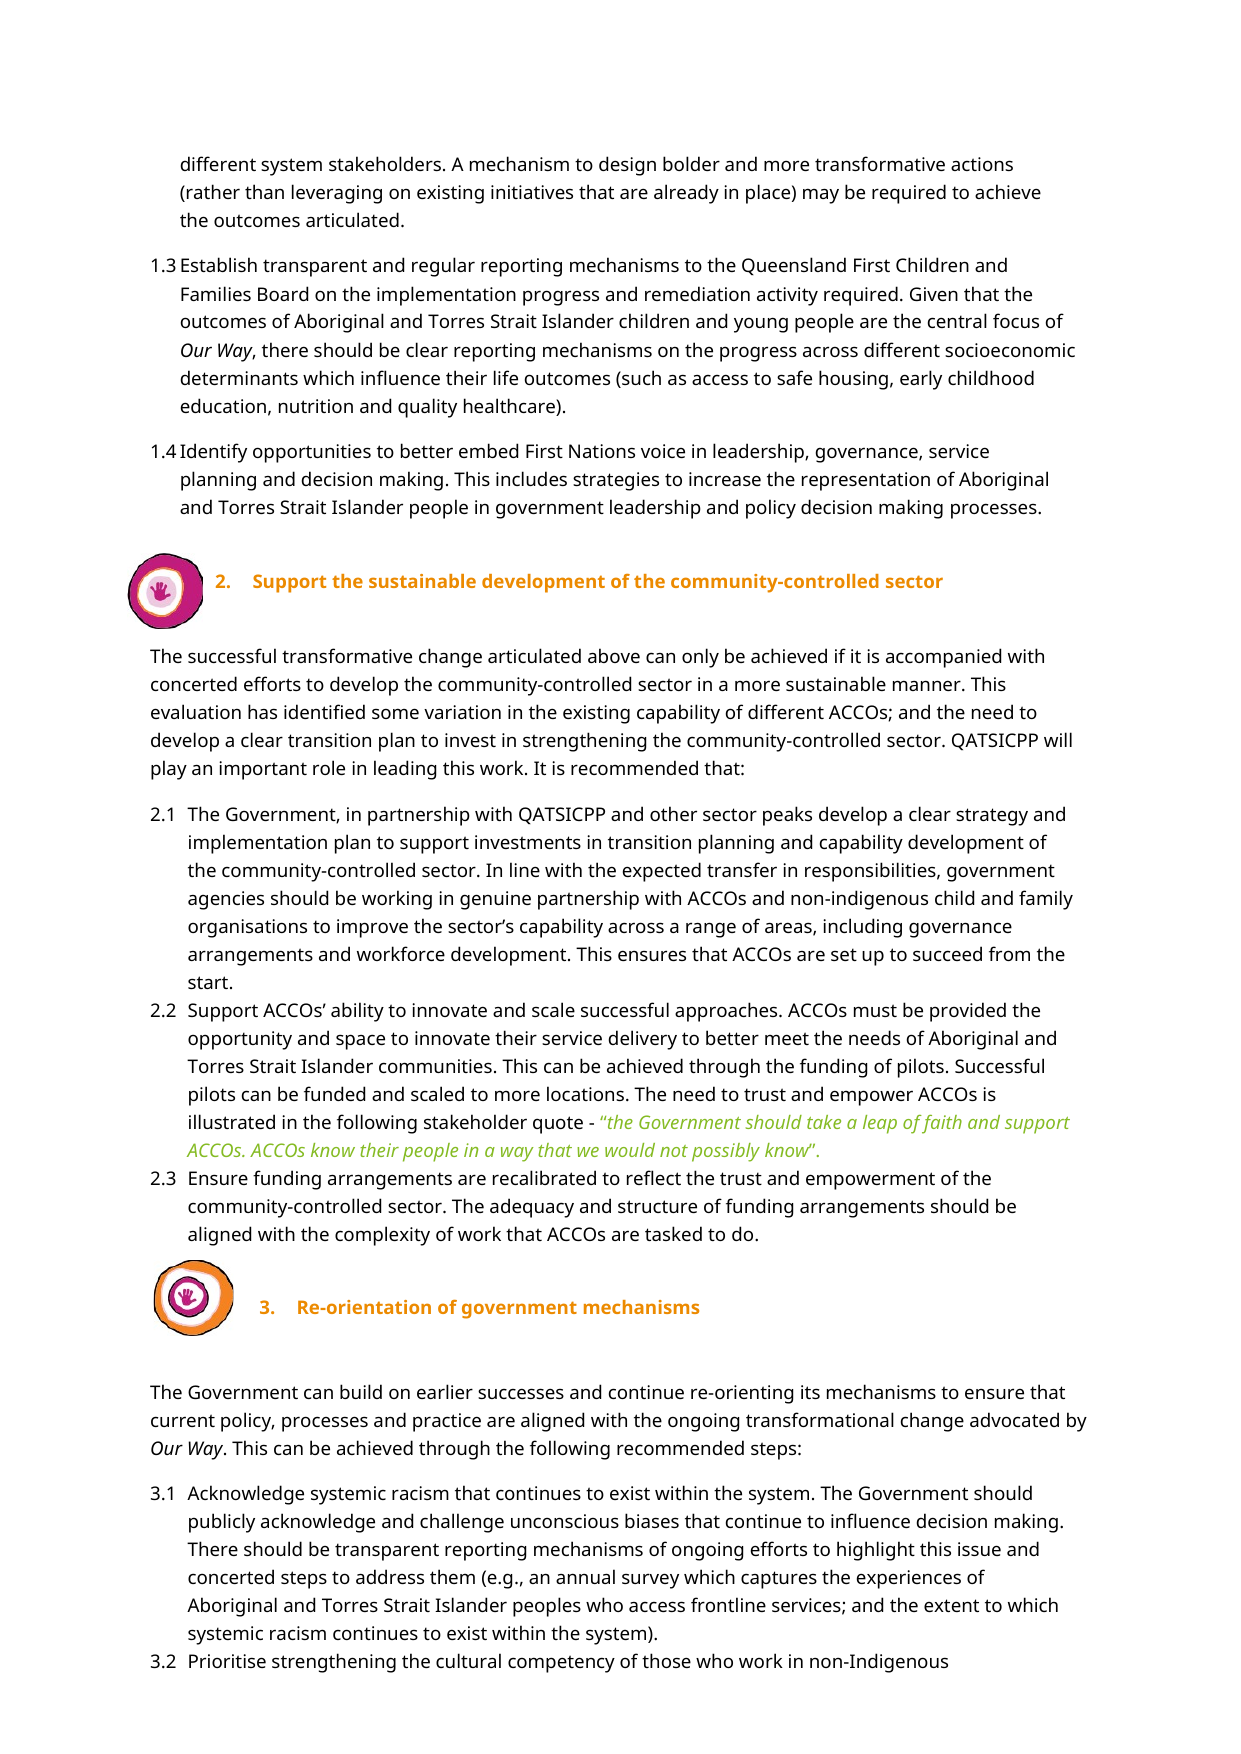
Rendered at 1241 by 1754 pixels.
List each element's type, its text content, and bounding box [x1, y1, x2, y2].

subtitle Re-orientation of government mechanisms [259, 1295, 1101, 1320]
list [150, 1649, 1072, 1674]
picture [153, 1260, 234, 1336]
list Support ACCOs’ ability to innovate and scale successful approaches. ACCOs must be provided the opportunity and space to innovate their service delivery to better meet the needs of Aboriginal and Torres Strait Islander communities. This can be achieved through the funding of pilots. Successful pilots can be funded and scaled to more locations. The need to trust and empower ACCOs is illustrated in the following stakeholder quote - “the Government should take a leap of faith and support ACCOs. ACCOs know their people in a way that we would not possibly know”. [150, 997, 1088, 1163]
list Identify opportunities to better embed First Nations voice in leadership, governance, service planning and decision making. This includes strategies to increase the representation of Aboriginal and Torres Strait Islander people in government leadership and policy decision making processes. [150, 438, 1059, 520]
subtitle Support the sustainable development of the community-controlled sector [215, 569, 1101, 594]
text The Government can build on earlier successes and continue re-orienting its mechanisms to ensure that current policy, processes and practice are aligned with the ongoing transformational change advocated by Our Way. This can be achieved through the following recommended steps: [150, 1379, 1092, 1461]
picture [127, 553, 203, 629]
list The Government, in partnership with QATSICPP and other sector peaks develop a clear strategy and implementation plan to support investments in transition planning and capability development of the community-controlled sector. In line with the expected transfer in responsibilities, government agencies should be working in genuine partnership with ACCOs and non-indigenous child and family organisations to improve the sector’s capability across a range of areas, including governance arrangements and workforce development. This ensures that ACCOs are set up to succeed from the start. [150, 801, 1077, 994]
list Ensure funding arrangements are recalibrated to reflect the trust and empowerment of the community-controlled sector. The adequacy and structure of funding arrangements should be aligned with the complexity of work that ACCOs are tasked to do. [150, 1165, 1074, 1247]
text different system stakeholders. A mechanism to design bolder and more transformative actions (rather than leveraging on existing initiatives that are already in place) may be required to achieve the outcomes articulated. [179, 151, 1075, 233]
list Acknowledge systemic racism that continues to exist within the system. The Government should publicly acknowledge and challenge unconscious biases that continue to influence decision making. There should be transparent reporting mechanisms of ongoing efforts to highlight this issue and concerted steps to address them (e.g., an annual survey which captures the experiences of Aboriginal and Torres Strait Islander peoples who access frontline services; and the extent to which systemic racism continues to exist within the system). [150, 1481, 1076, 1646]
text The successful transformative change articulated above can only be achieved if it is accompanied with concerted efforts to develop the community-controlled sector in a more sustainable manner. This evaluation has identified some variation in the existing capability of different ACCOs; and the need to develop a clear transition plan to invest in strengthening the community-controlled sector. QATSICPP will play an important role in leading this work. It is recommended that: [150, 643, 1085, 781]
list Establish transparent and regular reporting mechanisms to the Queensland First Children and Families Board on the implementation progress and remediation activity required. Given that the outcomes of Aboriginal and Torres Strait Islander children and young people are the central focus of Our Way, there should be clear reporting mechanisms on the progress across different socioeconomic determinants which influence their life outcomes (such as access to safe housing, early childhood education, nutrition and quality healthcare). [150, 253, 1084, 418]
